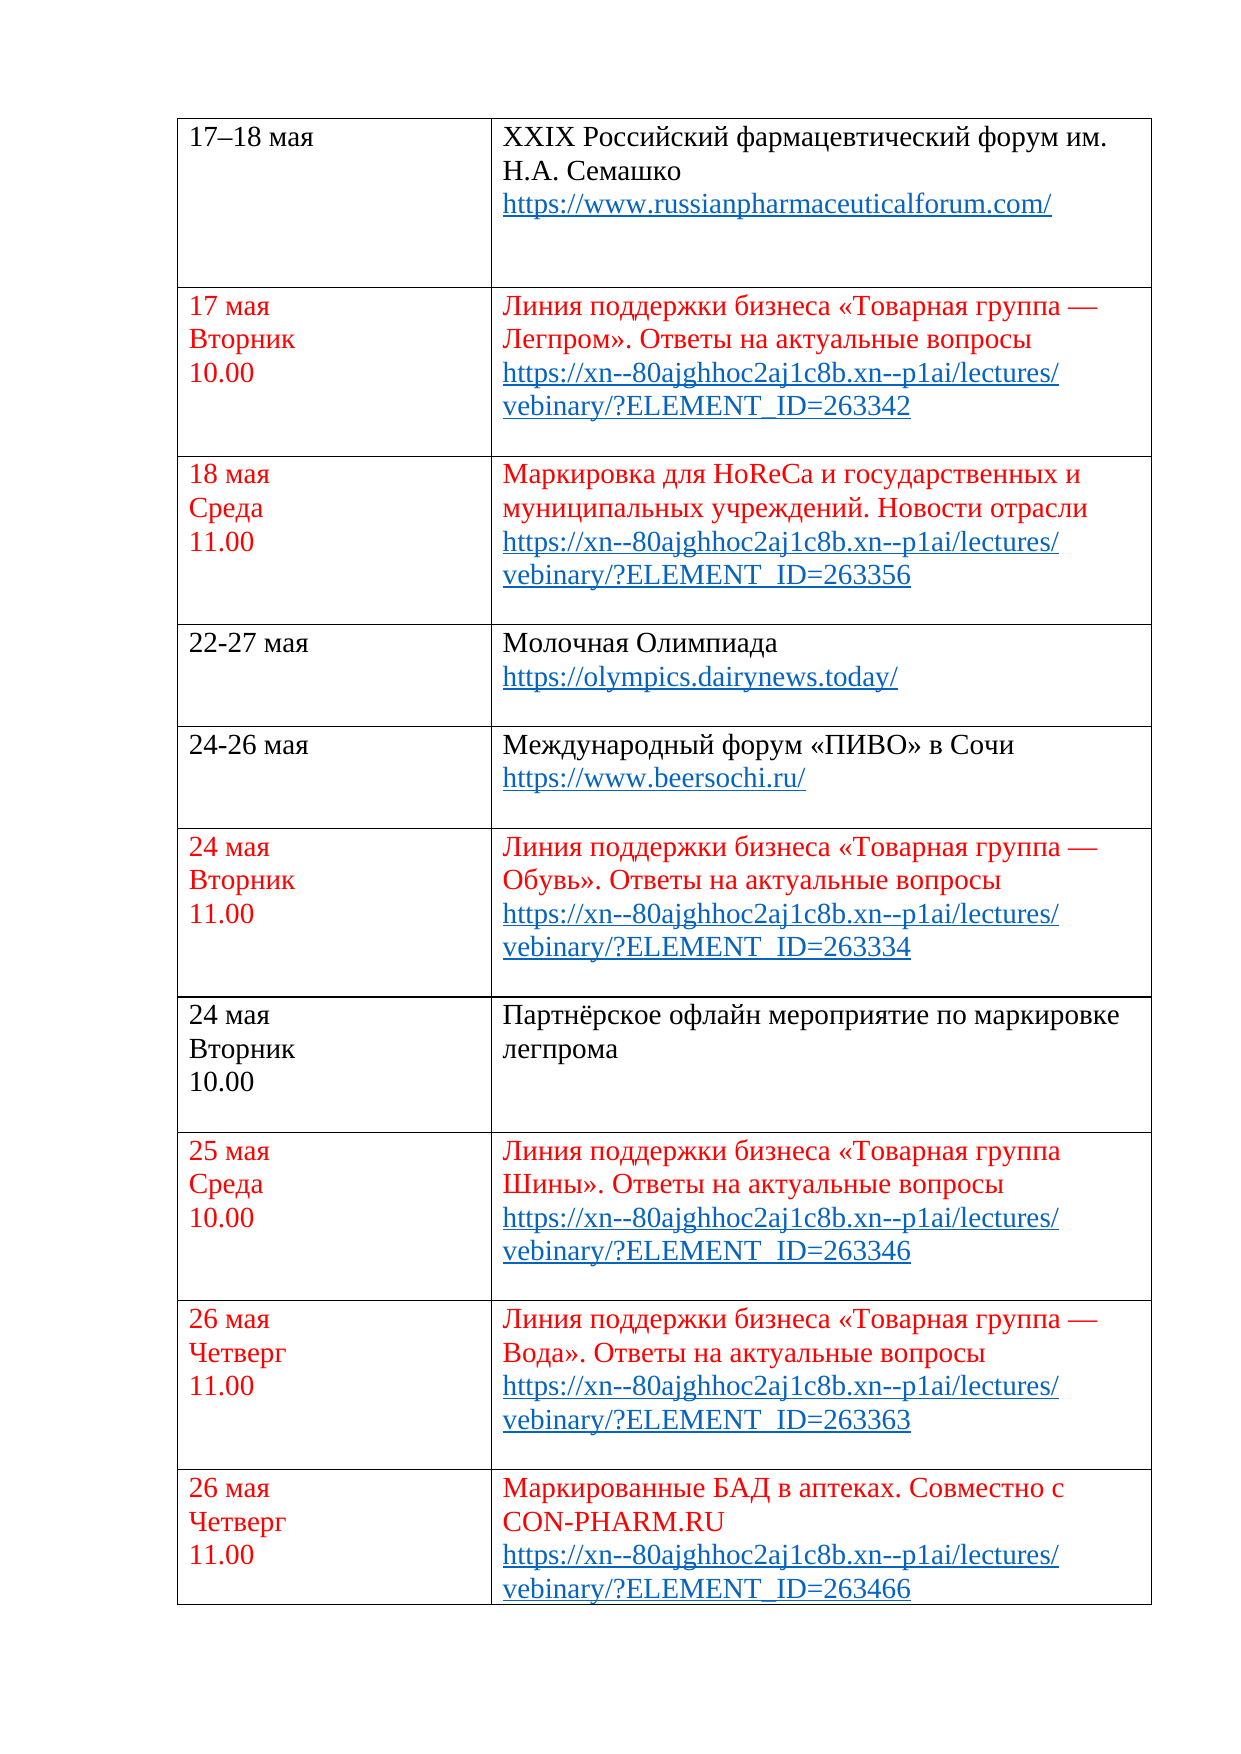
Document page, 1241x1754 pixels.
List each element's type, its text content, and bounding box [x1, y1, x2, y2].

table_cell 26 мая Четверг 11.00 [178, 1301, 491, 1469]
table_header 17–18 мая [178, 119, 491, 287]
table_cell Линия поддержки бизнеса «Товарная группа Шины». Ответы на актуальные вопросы https://xn--80ajghhoc2aj1c8b.xn--p1ai/lectures/vebinary/?ELEMENT_ID=263346 [492, 1133, 1151, 1300]
table_cell Линия поддержки бизнеса «Товарная группа — Обувь». Ответы на актуальные вопросы https://xn--80ajghhoc2aj1c8b.xn--p1ai/lectures/vebinary/?ELEMENT_ID=263334 [492, 829, 1151, 996]
table_cell 17 мая Вторник 10.00 [178, 288, 491, 456]
table_cell 22-27 мая [178, 625, 491, 726]
table_cell 25 мая Среда 10.00 [178, 1133, 491, 1300]
table_cell Молочная Олимпиада https://olympics.dairynews.today/ [492, 625, 1151, 726]
table_cell 24 мая Вторник 11.00 [178, 829, 491, 996]
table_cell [178, 1470, 491, 1604]
table_cell Партнёрское офлайн мероприятие по маркировке легпрома [492, 998, 1151, 1132]
table_cell 18 мая Среда 11.00 [178, 457, 491, 624]
table_cell Международный форум «ПИВО» в Сочи https://www.beersochi.ru/ [492, 727, 1151, 828]
table_cell Маркировка для HoReCa и государственных и муниципальных учреждений. Новости отрасли https://xn--80ajghhoc2aj1c8b.xn--p1ai/lectures/vebinary/?ELEMENT_ID=263356 [492, 457, 1151, 624]
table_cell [492, 1470, 1151, 1604]
table_cell 24 мая Вторник 10.00 [178, 998, 491, 1132]
table_cell Линия поддержки бизнеса «Товарная группа — Вода». Ответы на актуальные вопросы https://xn--80ajghhoc2aj1c8b.xn--p1ai/lectures/vebinary/?ELEMENT_ID=263363 [492, 1301, 1151, 1469]
table_cell 24-26 мая [178, 727, 491, 828]
table_cell Линия поддержки бизнеса «Товарная группа — Легпром». Ответы на актуальные вопросы https://xn--80ajghhoc2aj1c8b.xn--p1ai/lectures/vebinary/?ELEMENT_ID=263342 [492, 288, 1151, 456]
table_header XXIX Российский фармацевтический форум им. Н.А. Семашко https://www.russianpharmaceuticalforum.com/ [492, 119, 1151, 287]
